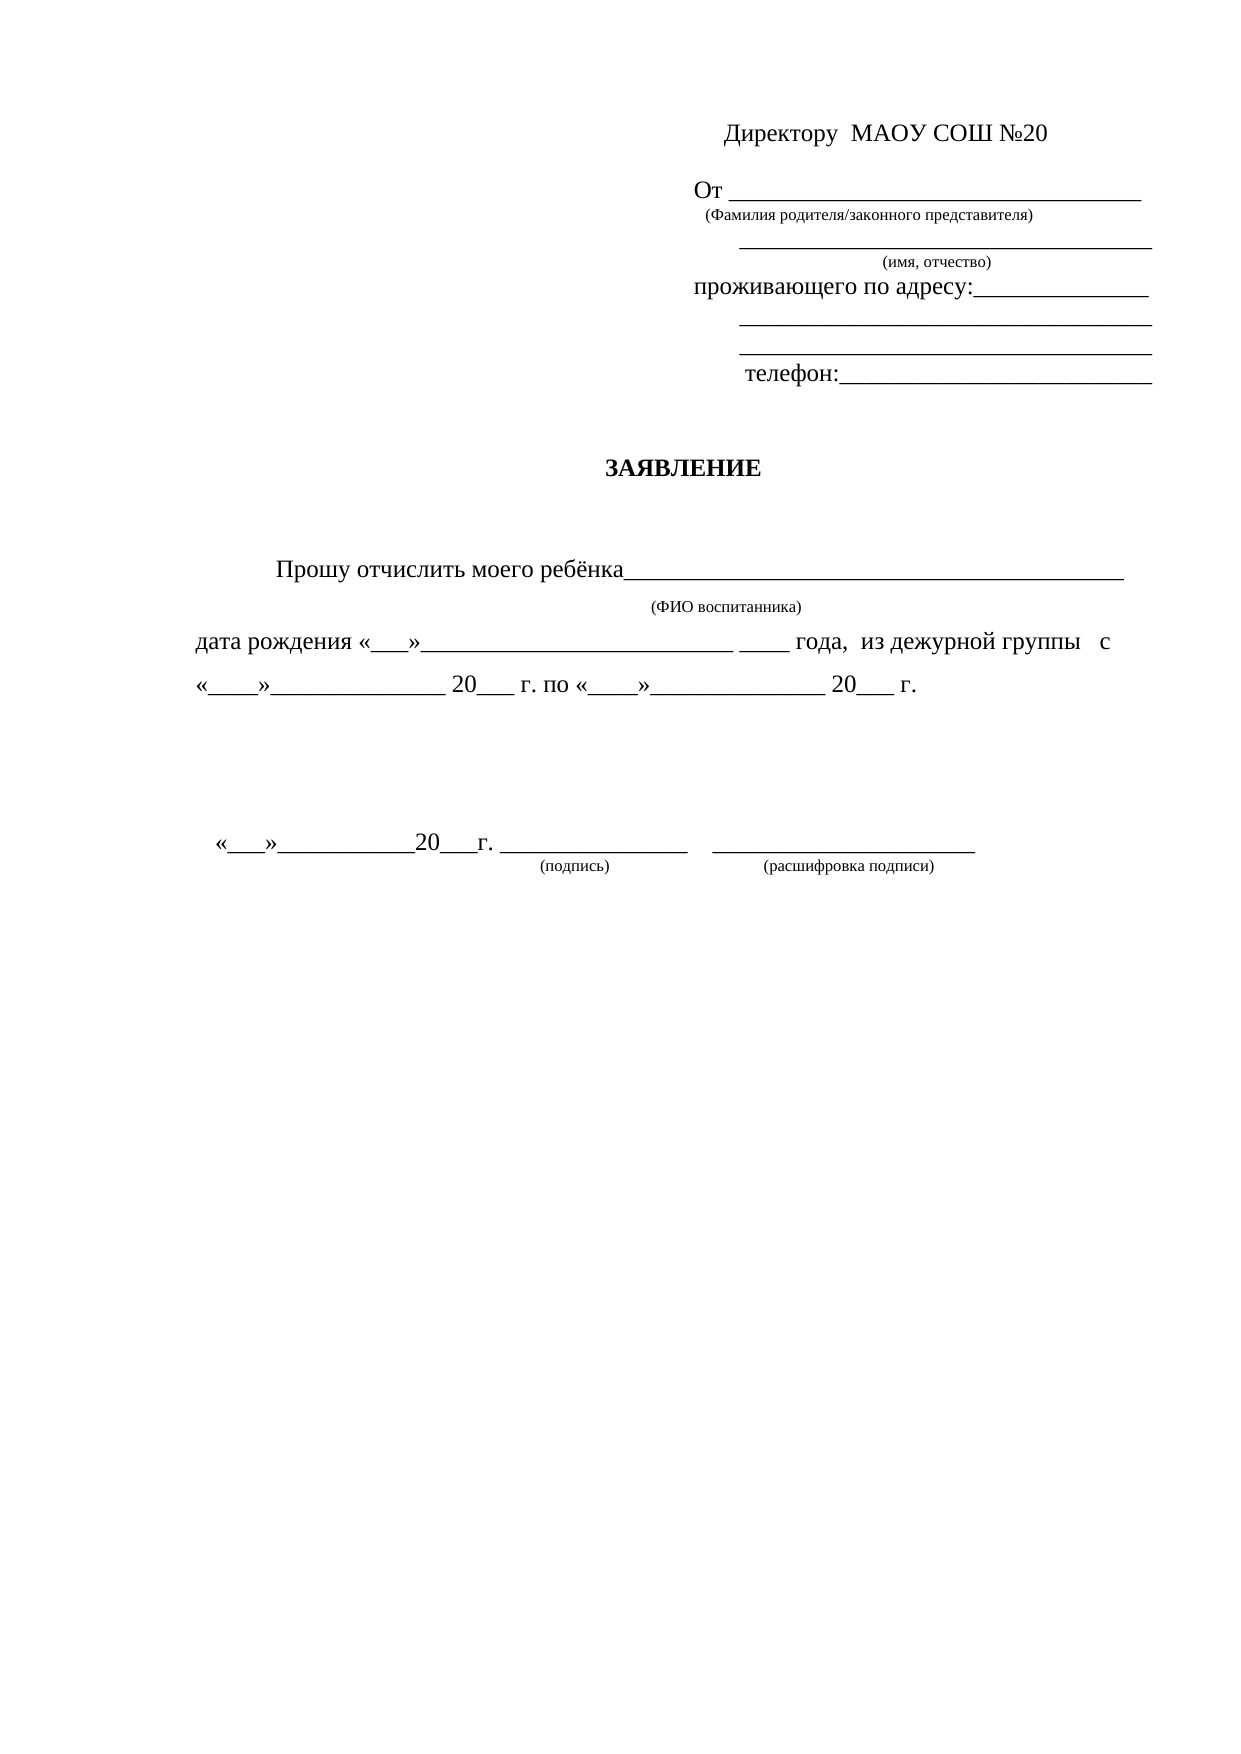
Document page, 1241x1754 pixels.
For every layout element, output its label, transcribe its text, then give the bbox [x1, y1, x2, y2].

text дата рождения «___»_________________________ ____ года, из дежурной группы с «____»______________ 20___ г. по «____»______________ 20___ г. [195, 626, 1144, 698]
text телефон:_________________________ [587, 358, 1152, 386]
text _________________________________ [587, 223, 1152, 252]
text От _________________________________ [661, 176, 1152, 204]
text (Фамилия родителя/законного представителя) [587, 204, 1152, 223]
text «___»___________20___г. _______________ _____________________ [215, 827, 1163, 856]
text проживающего по адресу:______________ [620, 271, 1163, 300]
text (имя, отчество) [587, 252, 1152, 271]
text _________________________________ [587, 300, 1152, 329]
text ЗАЯВЛЕНИЕ [215, 453, 1152, 482]
text Директору МАОУ СОШ №20 [723, 118, 1152, 147]
text (ФИО воспитанника) [233, 597, 1144, 616]
text (подпись) (расшифровка подписи) [233, 856, 1152, 875]
text Прошу отчислить моего ребёнка________________________________________ [195, 554, 1144, 583]
text _________________________________ [587, 329, 1152, 358]
